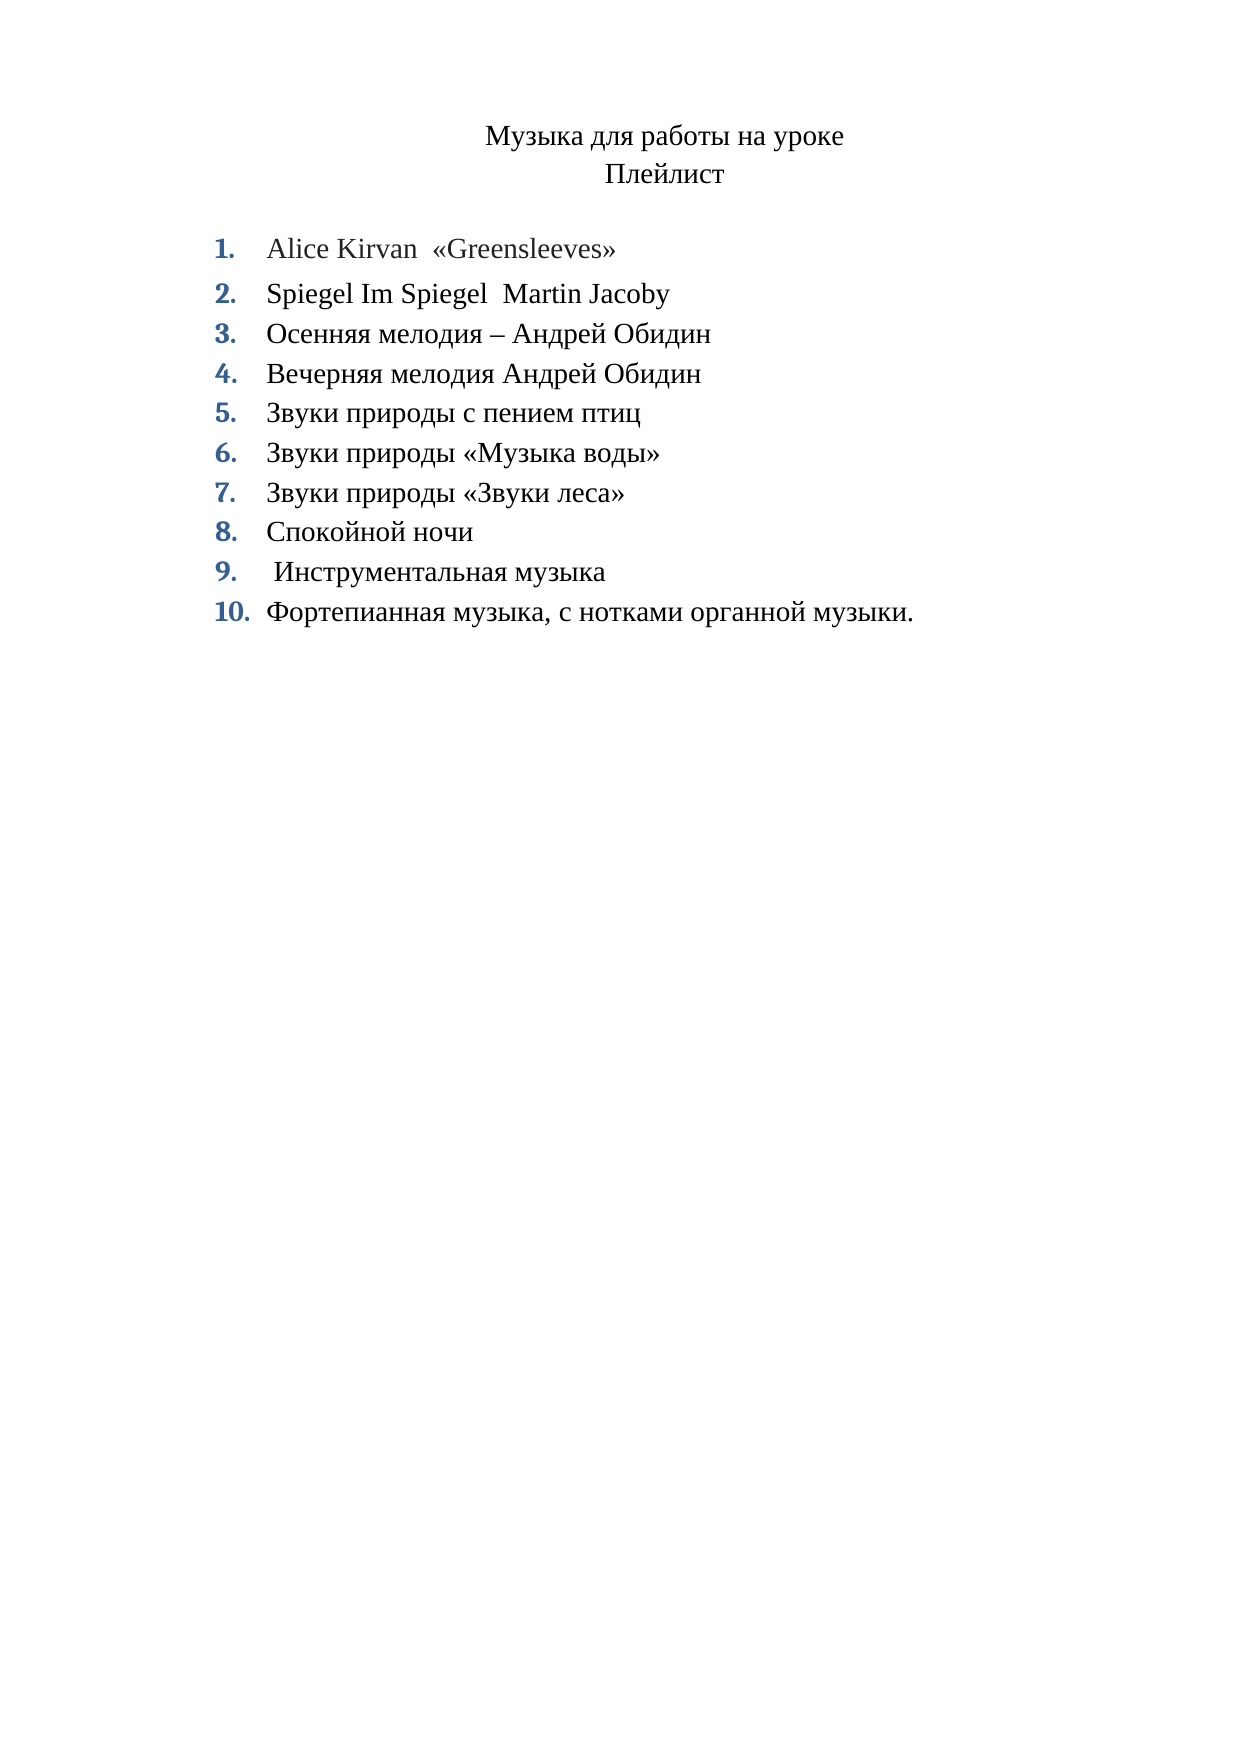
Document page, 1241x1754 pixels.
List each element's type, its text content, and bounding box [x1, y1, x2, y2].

list Фортепианная музыка, с нотками органной музыки. [215, 594, 1152, 628]
subtitle Alice Kirvan «Greensleeves» [215, 195, 1152, 266]
list Спокойной ночи [215, 514, 1152, 549]
list Осенняя мелодия – Андрей Обидин [215, 316, 1152, 351]
list Spiegel Im Spiegel Martin Jacoby [215, 276, 1152, 311]
text Плейлист [177, 157, 1152, 190]
text Музыка для работы на уроке [177, 118, 1152, 152]
list Звуки природы «Музыка воды» [215, 435, 1152, 470]
list Инструментальная музыка [215, 554, 1152, 589]
list Вечерняя мелодия Андрей Обидин [215, 356, 1152, 390]
list Звуки природы с пением птиц [215, 396, 1152, 430]
list Звуки природы «Звуки леса» [215, 475, 1152, 509]
